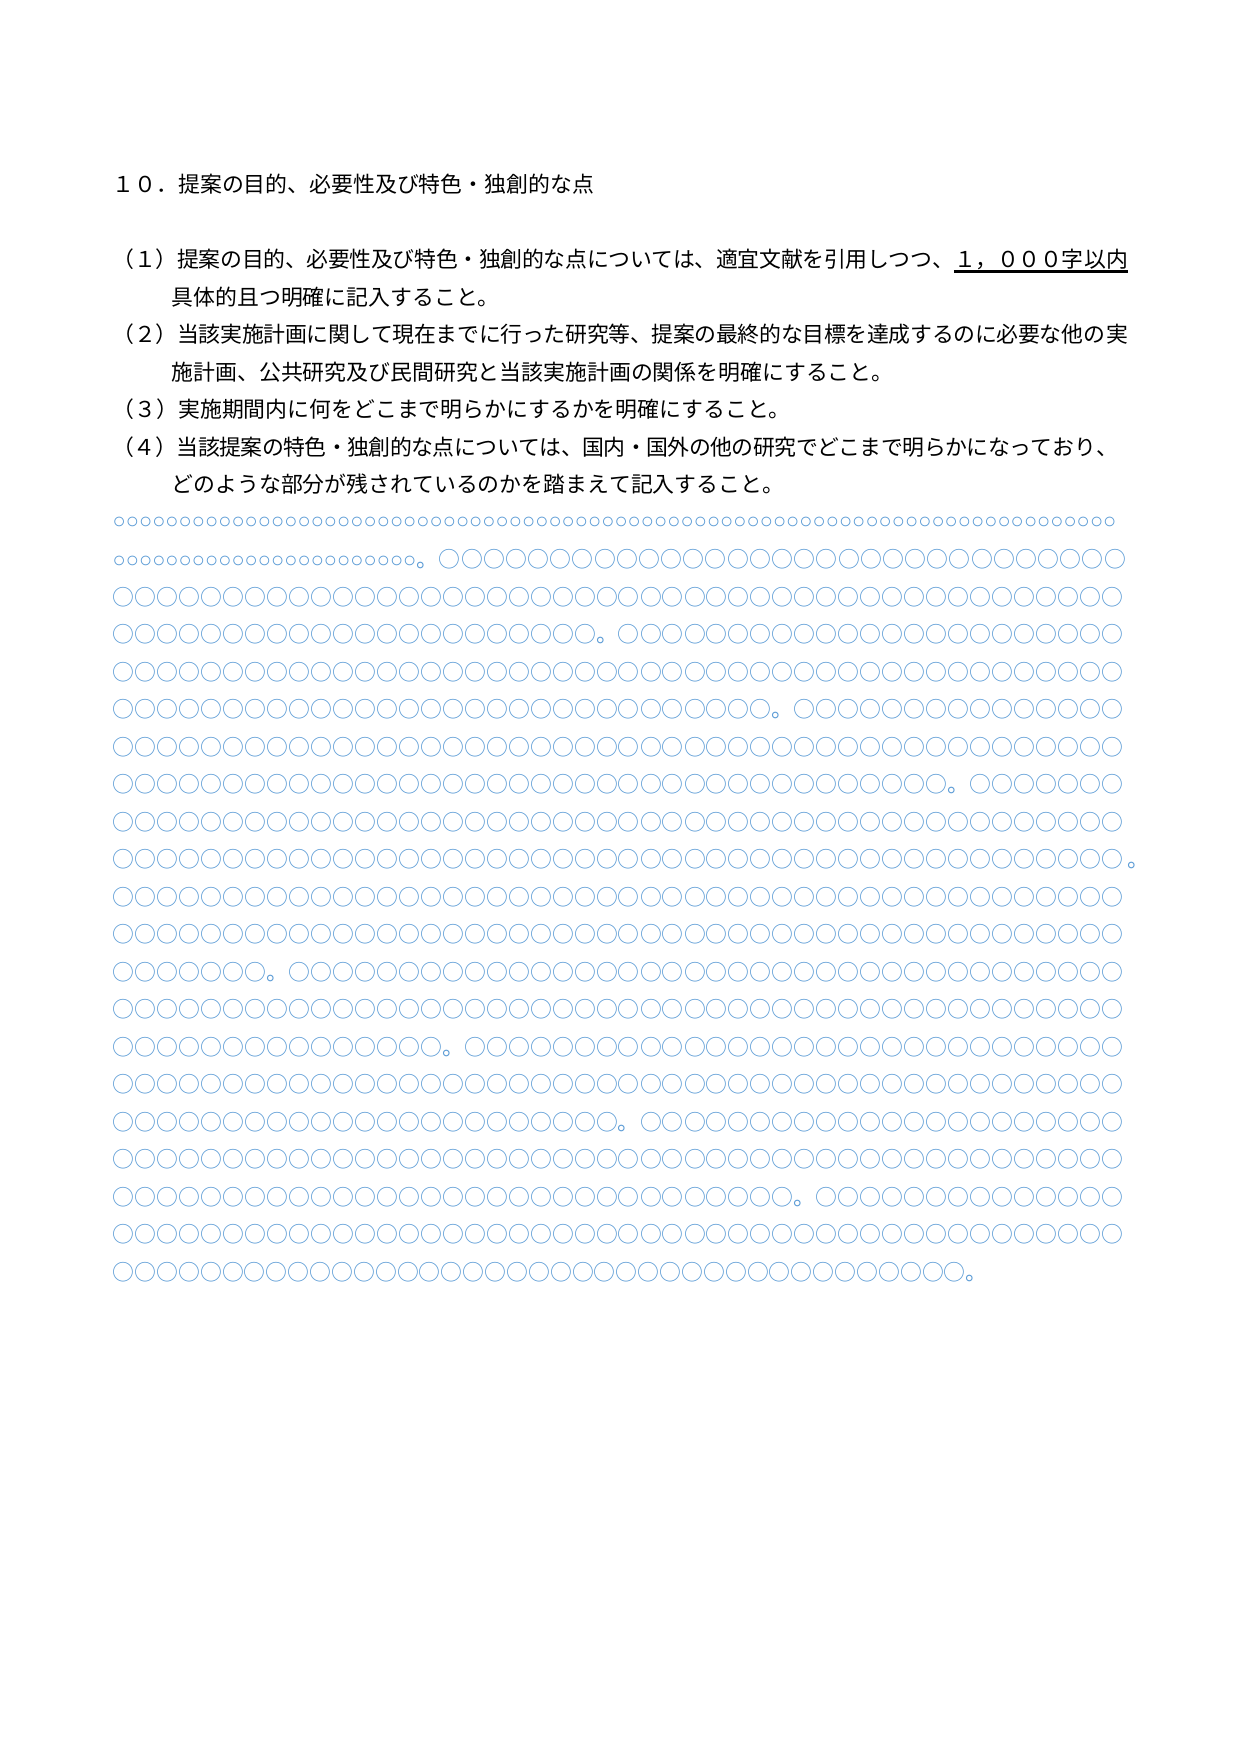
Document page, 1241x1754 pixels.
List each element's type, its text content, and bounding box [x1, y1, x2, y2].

text （２）当該実施計画に関して現在までに行った研究等、提案の最終的な目標を達成するのに必要な他の実施計画、公共研究及び民間研究と当該実施計画の関係を明確にすること。 [112, 314, 1128, 389]
text １０．提案の目的、必要性及び特色・独創的な点 [112, 164, 1128, 202]
text （４）当該提案の特色・独創的な点については、国内・国外の他の研究でどこまで明らかになっており、どのような部分が残されているのかを踏まえて記入すること。 [112, 427, 1128, 502]
text （１）提案の目的、必要性及び特色・独創的な点については、適宜文献を引用しつつ、１，０００字以内具体的且つ明確に記入すること。 [112, 239, 1128, 314]
text ○○○○○○○○○○○○○○○○○○○○○○○○○○○○○○○○○○○○○○○○○○○○○○○○○○○○○○○○○○○○○○○○○○○○○○○○○○○○○○○○○○○○○○○○○○○○○○○○○○○。○○○○○○○○○○○○○○○○○○○○○○○○○○○○○○○○○○○○○○○○○○○○○○○○○○○○○○○○○○○○○○○○○○○○○○○○○○○○○○○○○○○○○○○○○○○○○○○○○○○。○○○○○○○○○○○○○○○○○○○○○○○○○○○○○○○○○○○○○○○○○○○○○○○○○○○○○○○○○○○○○○○○○○○○○○○○○○○○○○○○○○○○○○○○○○○○○○○○○○○。○○○○○○○○○○○○○○○○○○○○○○○○○○○○○○○○○○○○○○○○○○○○○○○○○○○○○○○○○○○○○○○○○○○○○○○○○○○○○○○○○○○○○○○○○○○○○○○○○○○。○○○○○○○○○○○○○○○○○○○○○○○○○○○○○○○○○○○○○○○○○○○○○○○○○○○○○○○○○○○○○○○○○○○○○○○○○○○○○○○○○○○○○○○○○○○○○○○○○○○。○○○○○○○○○○○○○○○○○○○○○○○○○○○○○○○○○○○○○○○○○○○○○○○○○○○○○○○○○○○○○○○○○○○○○○○○○○○○○○○○○○○○○○○○○○○○○○○○○○○。○○○○○○○○○○○○○○○○○○○○○○○○○○○○○○○○○○○○○○○○○○○○○○○○○○○○○○○○○○○○○○○○○○○○○○○○○○○○○○○○○○○○○○○○○○○○○○○○○○○。○○○○○○○○○○○○○○○○○○○○○○○○○○○○○○○○○○○○○○○○○○○○○○○○○○○○○○○○○○○○○○○○○○○○○○○○○○○○○○○○○○○○○○○○○○○○○○○○○○○。○○○○○○○○○○○○○○○○○○○○○○○○○○○○○○○○○○○○○○○○○○○○○○○○○○○○○○○○○○○○○○○○○○○○○○○○○○○○○○○○○○○○○○○○○○○○○○○○○○○。○○○○○○○○○○○○○○○○○○○○○○○○○○○○○○○○○○○○○○○○○○○○○○○○○○○○○○○○○○○○○○○○○○○○○○○○○○○○○○○○○○○○○○○○○○○○○○○○○○○。 [112, 502, 1128, 1289]
text （３）実施期間内に何をどこまで明らかにするかを明確にすること。 [112, 389, 1128, 427]
